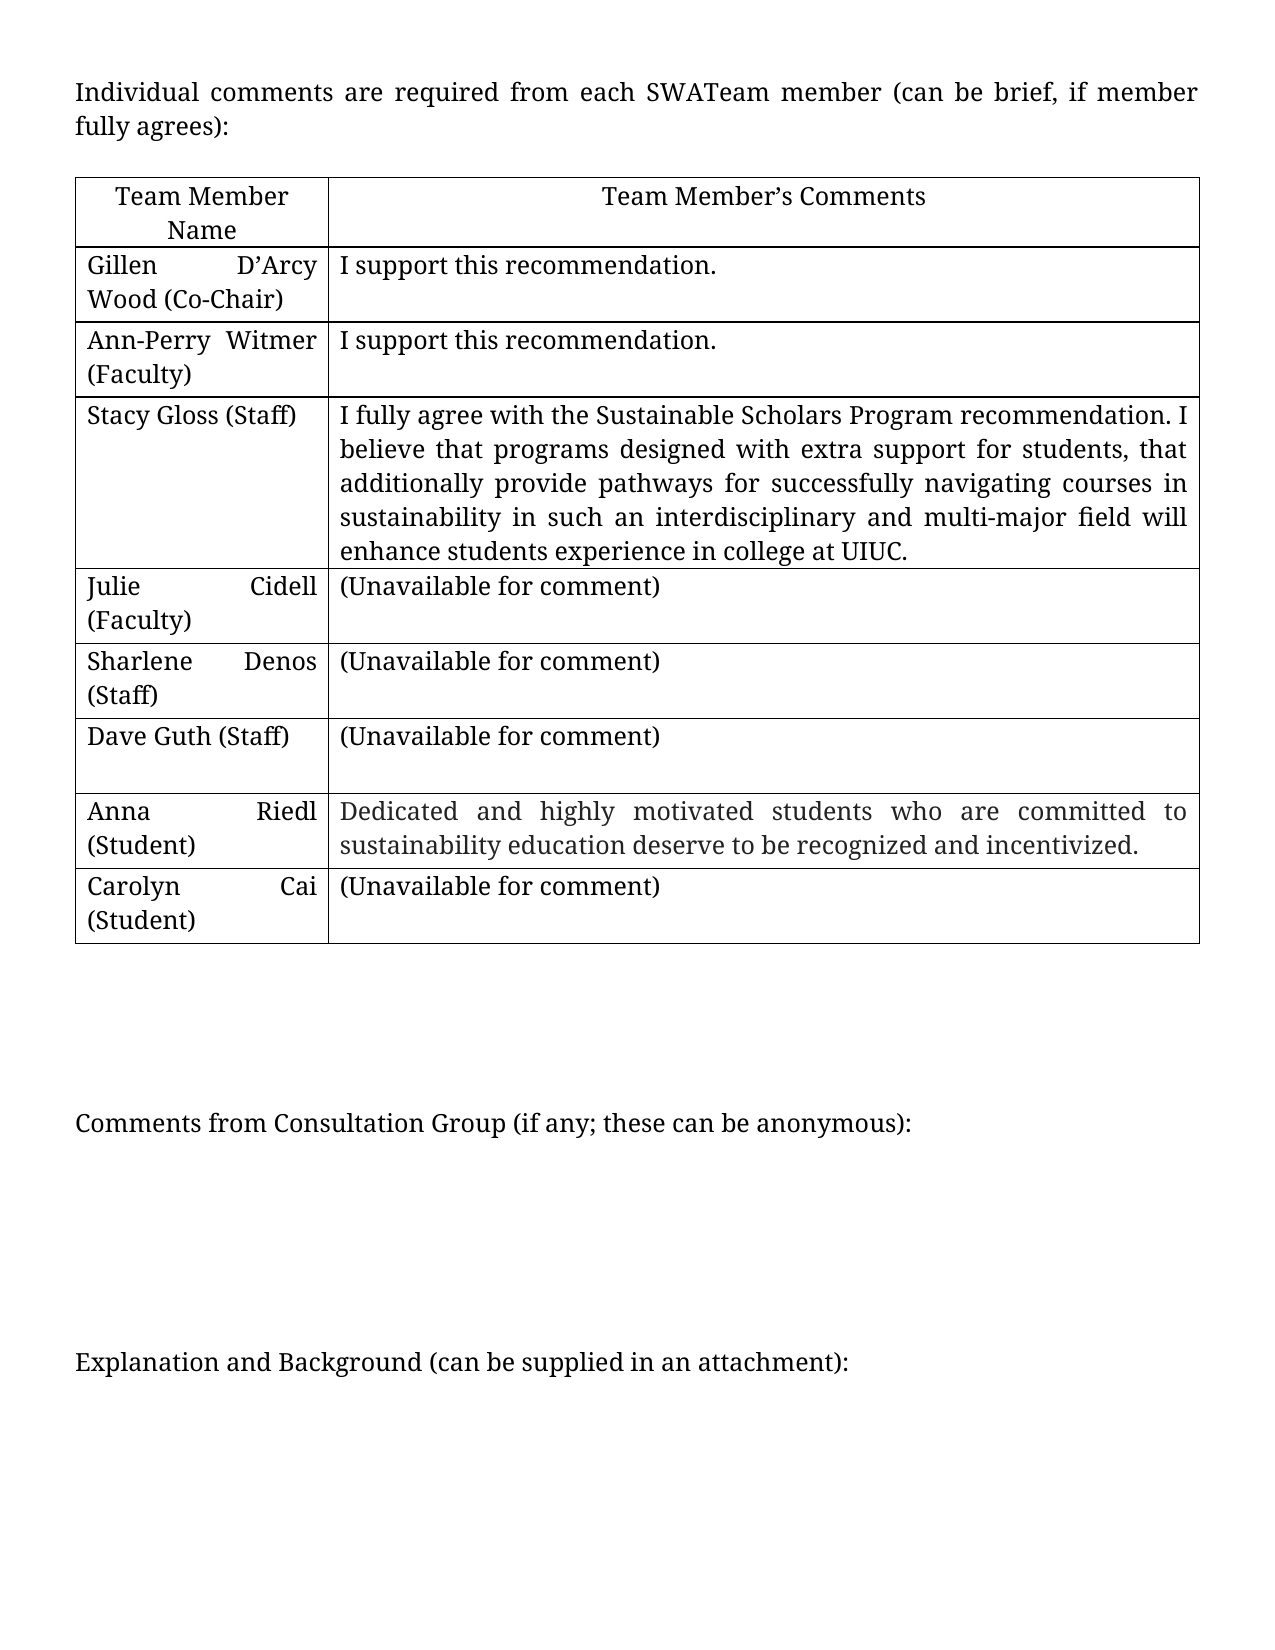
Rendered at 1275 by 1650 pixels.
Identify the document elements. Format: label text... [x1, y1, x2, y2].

table_cell Julie Cidell (Faculty) [76, 569, 328, 643]
table_cell I support this recommendation. [329, 248, 1199, 321]
table_cell Gillen D’Arcy Wood (Co-Chair) [76, 248, 328, 321]
table_header Team Member Name [76, 178, 328, 246]
table_cell (Unavailable for comment) [329, 569, 1199, 643]
table_cell Stacy Gloss (Staff) [76, 398, 328, 568]
table_cell I fully agree with the Sustainable Scholars Program recommendation. I believe that programs designed with extra support for students, that additionally provide pathways for successfully navigating courses in sustainability in such an interdisciplinary and multi-major field will enhance students experience in college at UIUC. [329, 398, 1199, 568]
table_cell I support this recommendation. [329, 323, 1199, 396]
table_cell (Unavailable for comment) [329, 869, 1199, 943]
table_cell Anna Riedl (Student) [76, 794, 328, 868]
table_cell (Unavailable for comment) [329, 719, 1199, 793]
table_cell Carolyn Cai (Student) [76, 869, 328, 943]
table_cell Dave Guth (Staff) [76, 719, 328, 793]
text Explanation and Background (can be supplied in an attachment): [75, 1344, 1200, 1378]
table_cell Dedicated and highly motivated students who are committed to sustainability education deserve to be recognized and incentivized. [329, 794, 1199, 868]
text Comments from Consultation Group (if any; these can be anonymous): [75, 1106, 1200, 1140]
table_cell Sharlene Denos (Staff) [76, 644, 328, 718]
table_cell (Unavailable for comment) [329, 644, 1199, 718]
table_header Team Member’s Comments [329, 178, 1199, 246]
table_cell Ann-Perry Witmer (Faculty) [76, 323, 328, 396]
text Individual comments are required from each SWATeam member (can be brief, if member fully agrees): [75, 75, 1200, 143]
